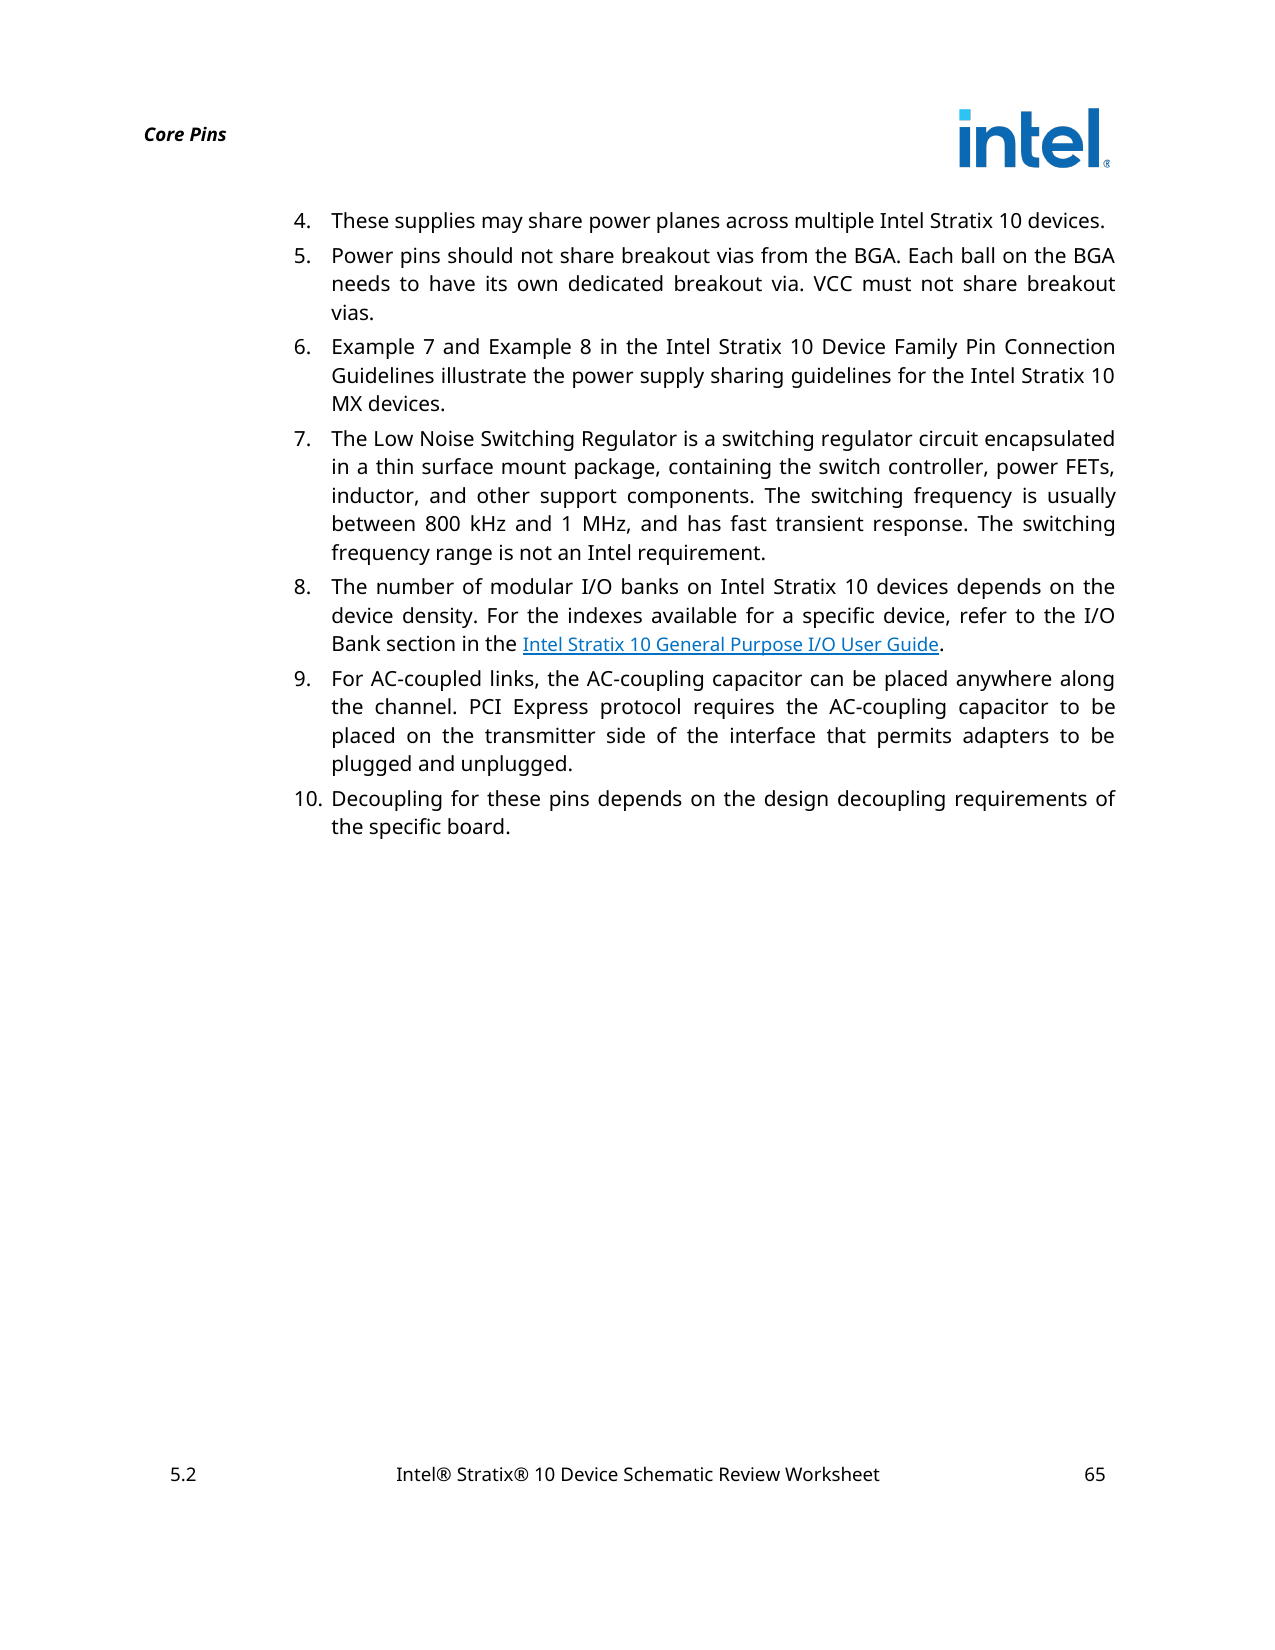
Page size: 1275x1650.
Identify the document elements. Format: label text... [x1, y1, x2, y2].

list Example 7 and Example 8 in the Intel Stratix 10 Device Family Pin Connection Guidelines illustrate the power supply sharing guidelines for the Intel Stratix 10 MX devices. [294, 332, 1117, 418]
list Decoupling for these pins depends on the design decoupling requirements of the specific board. [294, 784, 1117, 841]
list The Low Noise Switching Regulator is a switching regulator circuit encapsulated in a thin surface mount package, containing the switch controller, power FETs, inductor, and other support components. The switching frequency is usually between 800 kHz and 1 MHz, and has fast transient response. The switching frequency range is not an Intel requirement. [294, 424, 1117, 566]
list For AC-coupled links, the AC-coupling capacitor can be placed anywhere along the channel. PCI Express protocol requires the AC-coupling capacitor to be placed on the transmitter side of the interface that permits adapters to be plugged and unplugged. [294, 664, 1117, 778]
picture [959, 108, 1110, 168]
list The number of modular I/O banks on Intel Stratix 10 devices depends on the device density. For the indexes available for a specific device, refer to the I/O Bank section in the Intel Stratix 10 General Purpose I/O User Guide. [294, 572, 1117, 658]
list These supplies may share power planes across multiple Intel Stratix 10 devices. [294, 206, 1117, 235]
list Power pins should not share breakout vias from the BGA. Each ball on the BGA needs to have its own dedicated breakout via. VCC must not share breakout vias. [294, 241, 1117, 326]
